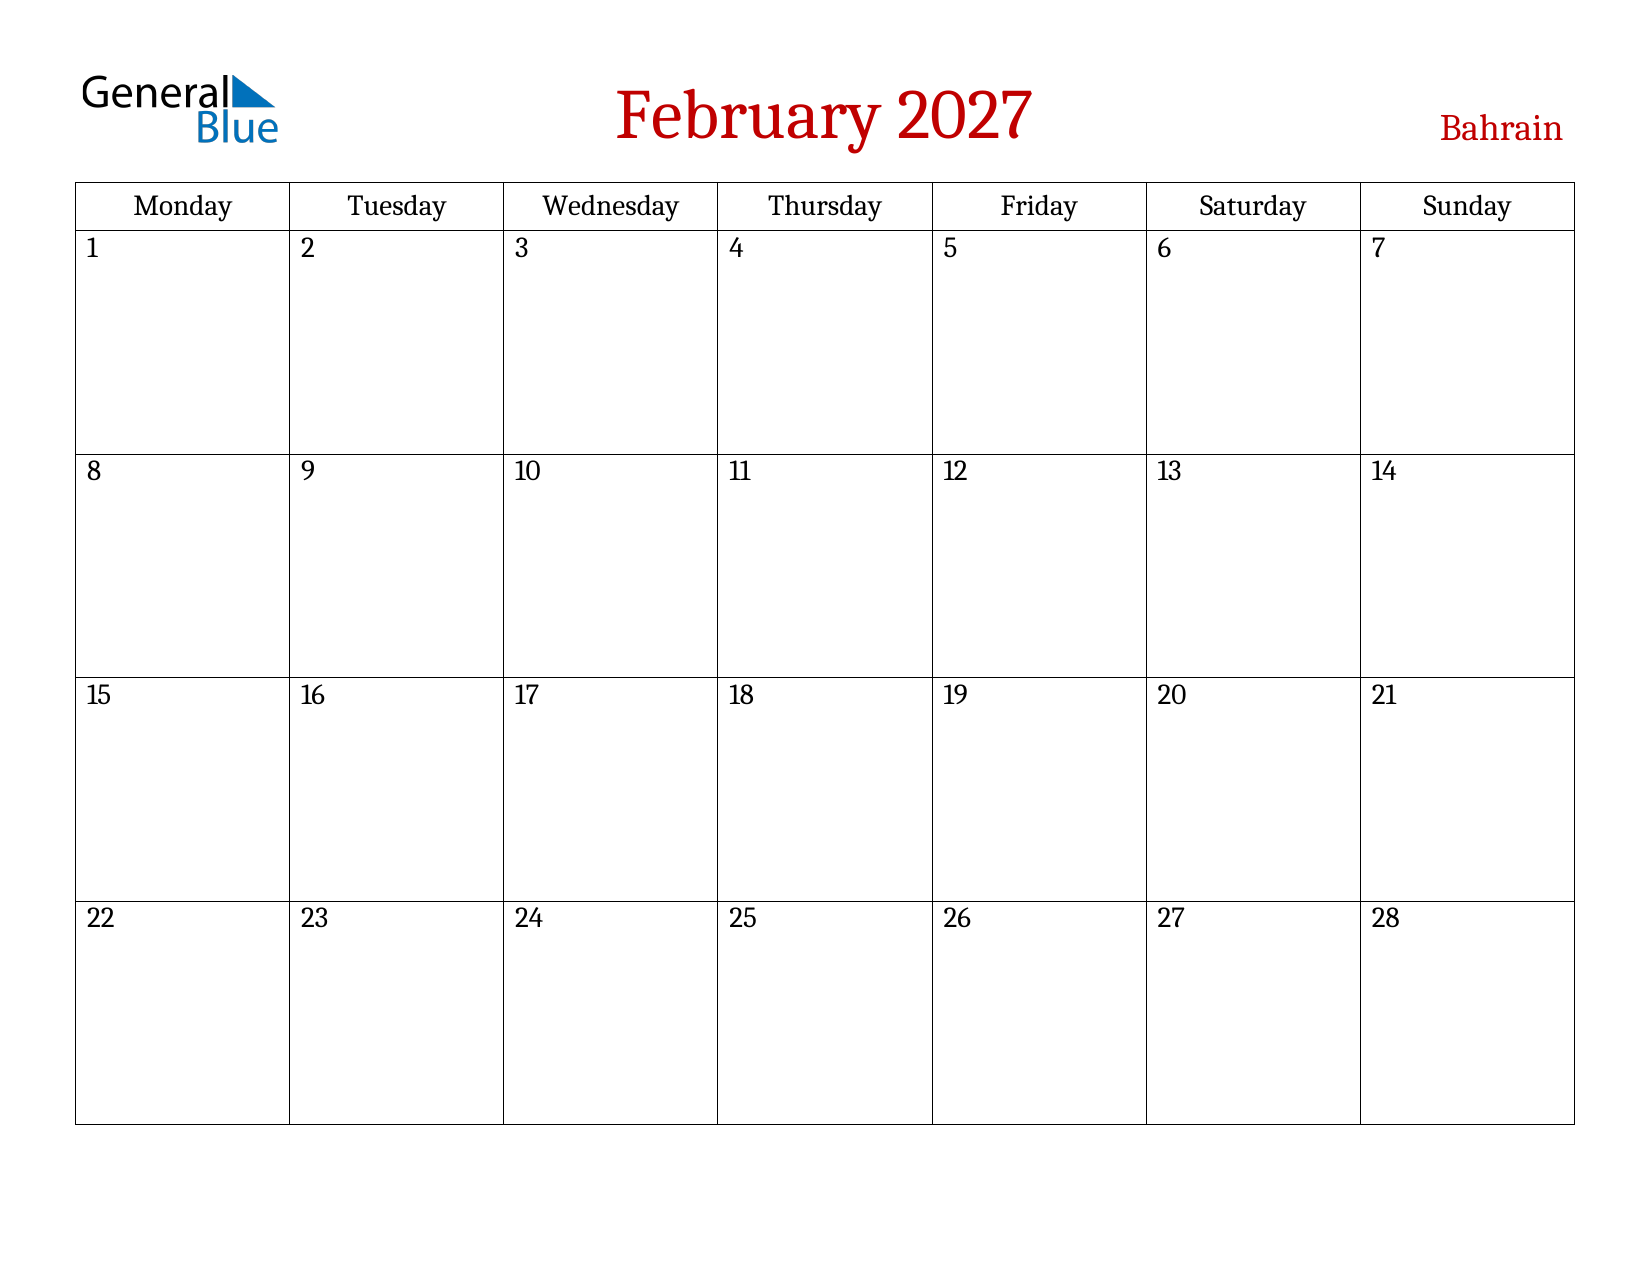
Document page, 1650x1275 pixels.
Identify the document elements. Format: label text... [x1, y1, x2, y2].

table_cell 27 [1147, 902, 1360, 935]
table_header February 2027 [504, 75, 1146, 182]
table_cell 16 [290, 678, 503, 712]
table_cell 22 [76, 902, 289, 935]
table_cell 19 [933, 678, 1146, 712]
table_cell [76, 265, 289, 453]
table_cell [76, 712, 289, 901]
table_cell [290, 712, 503, 901]
table_cell [290, 488, 503, 677]
table_cell [1147, 265, 1360, 453]
table_cell [504, 935, 717, 1124]
table_cell 12 [933, 455, 1146, 488]
table_cell [718, 488, 932, 677]
table_cell [1361, 488, 1574, 677]
table_cell [1361, 935, 1574, 1124]
table_cell Saturday [1147, 183, 1360, 230]
table_cell [290, 935, 503, 1124]
table_cell 10 [504, 455, 717, 488]
table_cell 24 [504, 902, 717, 935]
picture [82, 75, 278, 143]
table_cell 9 [290, 455, 503, 488]
table_cell 5 [933, 231, 1146, 264]
table_cell 15 [76, 678, 289, 712]
table_cell Monday [76, 183, 289, 230]
table_cell 17 [504, 678, 717, 712]
table_cell 2 [290, 231, 503, 264]
table_cell [76, 935, 289, 1124]
table_cell 28 [1361, 902, 1574, 935]
table_cell 8 [76, 455, 289, 488]
table_cell 23 [290, 902, 503, 935]
table_cell [933, 488, 1146, 677]
table_cell [504, 712, 717, 901]
table_header [76, 75, 503, 182]
table_cell [1361, 265, 1574, 453]
table_cell [1361, 712, 1574, 901]
table_cell [1147, 488, 1360, 677]
table_cell [933, 935, 1146, 1124]
table_cell 18 [718, 678, 932, 712]
table_cell 11 [718, 455, 932, 488]
table_cell 7 [1361, 231, 1574, 264]
table_cell 3 [504, 231, 717, 264]
table_cell 1 [76, 231, 289, 264]
table_cell 20 [1147, 678, 1360, 712]
table_cell Friday [933, 183, 1146, 230]
table_cell [76, 488, 289, 677]
table_cell 26 [933, 902, 1146, 935]
table_cell [933, 712, 1146, 901]
table_cell [933, 265, 1146, 453]
table_cell [1147, 712, 1360, 901]
table_cell [504, 265, 717, 453]
table_cell Wednesday [504, 183, 717, 230]
table_cell [1147, 935, 1360, 1124]
table_cell 4 [718, 231, 932, 264]
table_header Bahrain [1146, 75, 1574, 182]
table_cell [718, 265, 932, 453]
table_cell 13 [1147, 455, 1360, 488]
table_cell [504, 488, 717, 677]
table_cell Sunday [1361, 183, 1574, 230]
table_cell [290, 265, 503, 453]
table_cell 21 [1361, 678, 1574, 712]
table_cell 6 [1147, 231, 1360, 264]
table_cell 25 [718, 902, 932, 935]
table_cell [718, 712, 932, 901]
table_cell Tuesday [290, 183, 503, 230]
table_cell [718, 935, 932, 1124]
table_cell 14 [1361, 455, 1574, 488]
table_cell Thursday [718, 183, 932, 230]
